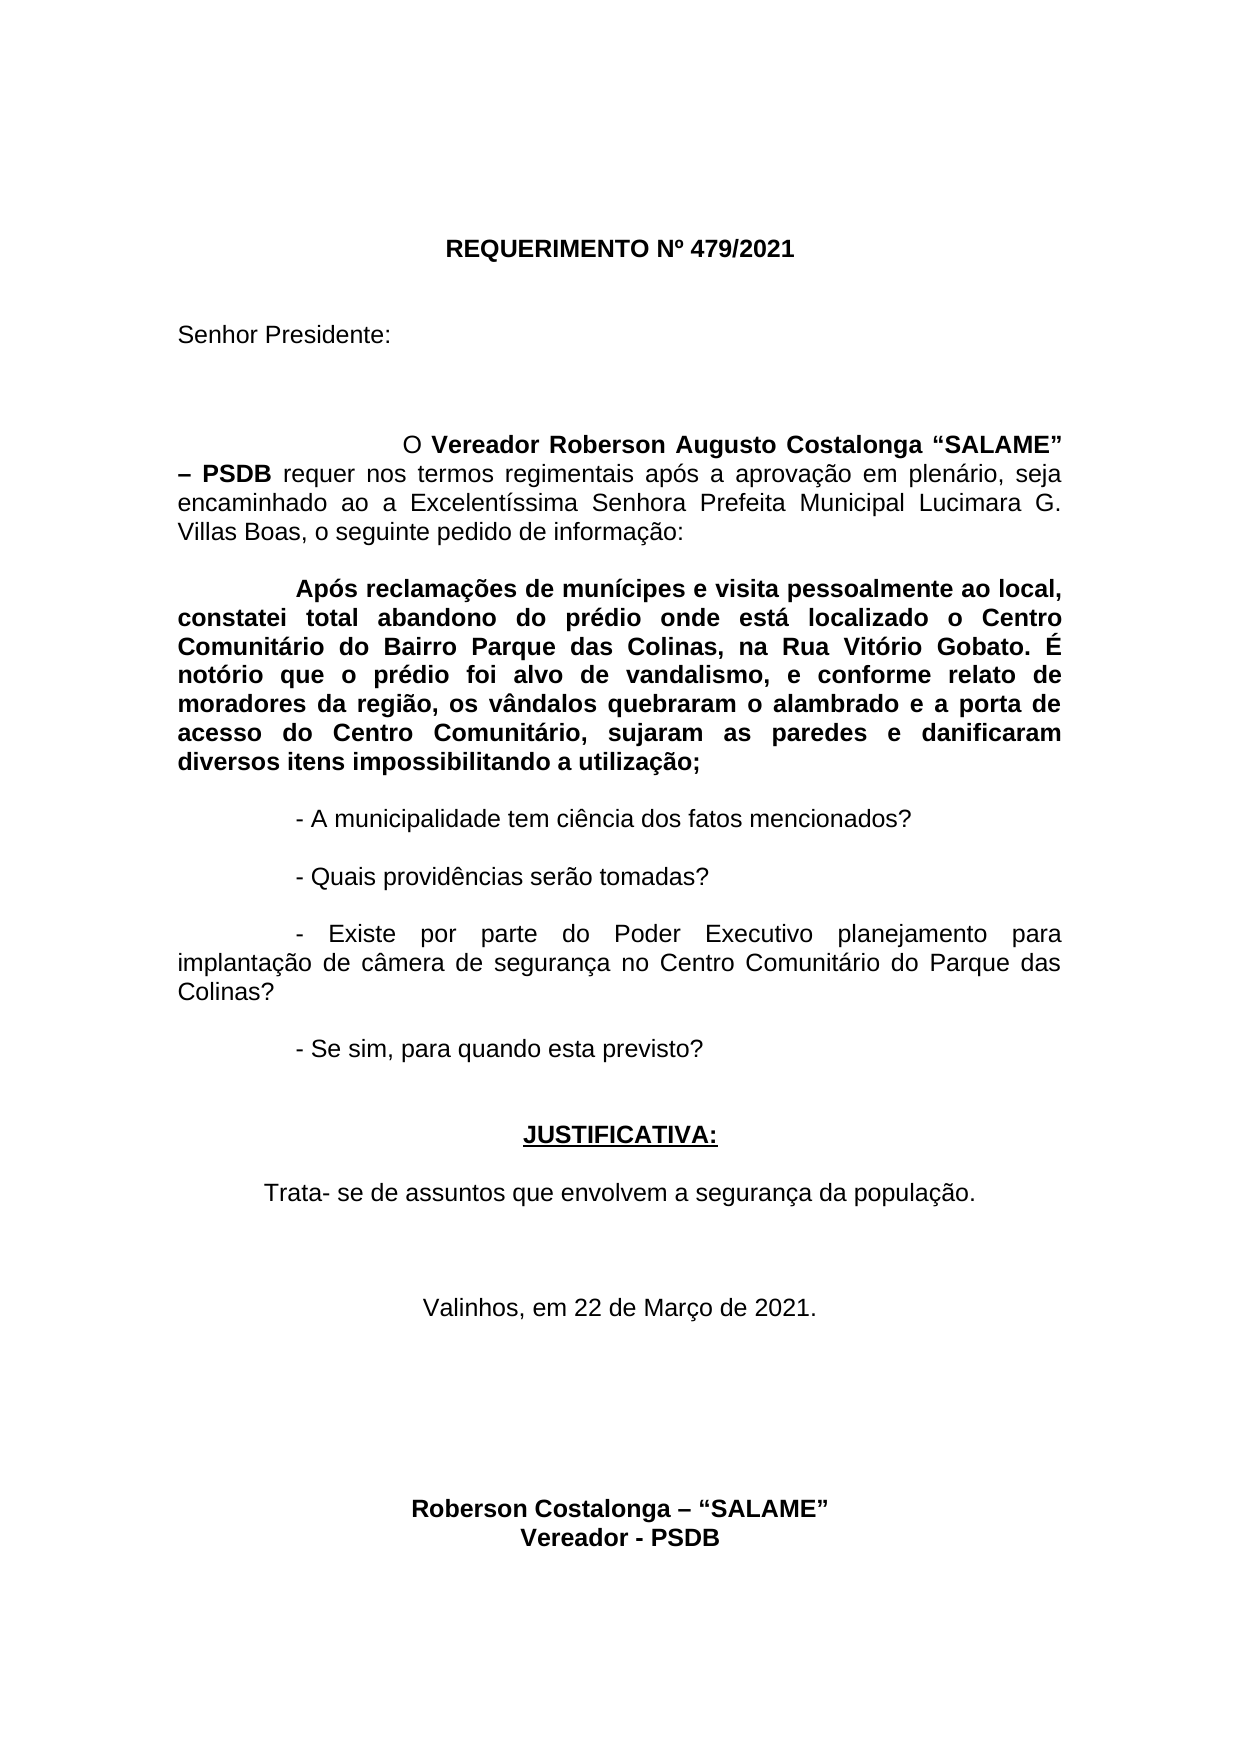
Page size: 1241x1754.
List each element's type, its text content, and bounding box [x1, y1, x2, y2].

text - Se sim, para quando esta previsto? [177, 1034, 1063, 1063]
text REQUERIMENTO Nº 479/2021 [177, 234, 1063, 263]
text Valinhos, em 22 de Março de 2021. [177, 1293, 1063, 1322]
text Roberson Costalonga – “SALAME” [177, 1494, 1063, 1523]
text Vereador - PSDB [177, 1523, 1063, 1552]
text Trata- se de assuntos que envolvem a segurança da população. [177, 1178, 1063, 1207]
text - Quais providências serão tomadas? [177, 862, 1063, 890]
text Senhor Presidente: [177, 320, 1063, 349]
text JUSTIFICATIVA: [177, 1120, 1063, 1149]
text Após reclamações de munícipes e visita pessoalmente ao local, constatei total abandono do prédio onde está localizado o Centro Comunitário do Bairro Parque das Colinas, na Rua Vitório Gobato. É notório que o prédio foi alvo de vandalismo, e conforme relato de moradores da região, os vândalos quebraram o alambrado e a porta de acesso do Centro Comunitário, sujaram as paredes e danificaram diversos itens impossibilitando a utilização; [177, 574, 1063, 775]
text - A municipalidade tem ciência dos fatos mencionados? [177, 804, 1063, 833]
text - Existe por parte do Poder Executivo planejamento para implantação de câmera de segurança no Centro Comunitário do Parque das Colinas? [177, 919, 1063, 1005]
text O Vereador Roberson Augusto Costalonga “SALAME” – PSDB requer nos termos regimentais após a aprovação em plenário, seja encaminhado ao a Excelentíssima Senhora Prefeita Municipal Lucimara G. Villas Boas, o seguinte pedido de informação: [177, 430, 1063, 545]
